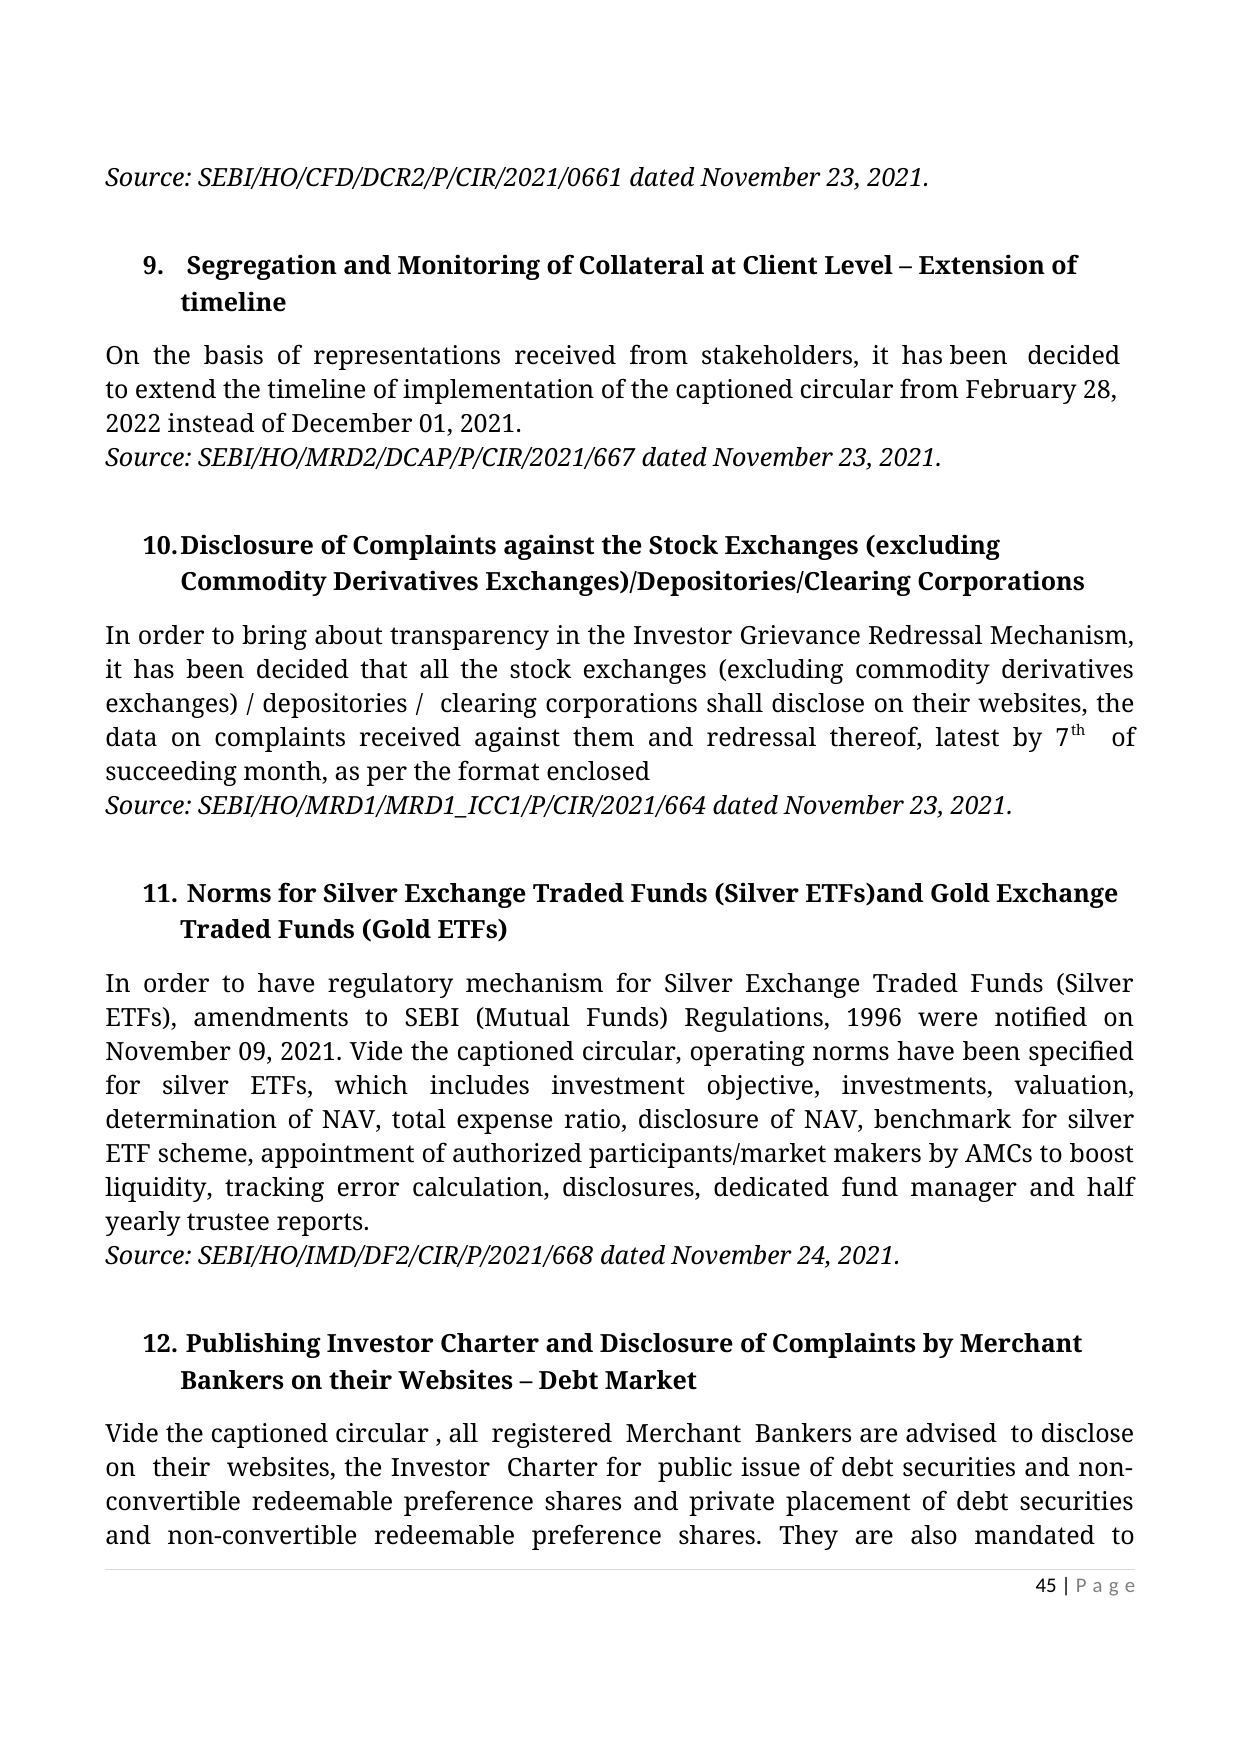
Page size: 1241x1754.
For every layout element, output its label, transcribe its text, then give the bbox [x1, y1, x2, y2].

text Source: SEBI/HO/CFD/DCR2/P/CIR/2021/0661 dated November 23, 2021. [105, 160, 1135, 194]
text Source: SEBI/HO/MRD2/DCAP/P/CIR/2021/667 dated November 23, 2021. [105, 440, 1135, 474]
list Disclosure of Complaints against the Stock Exchanges (excluding Commodity Derivatives Exchanges)/Depositories/Clearing Corporations [143, 527, 1135, 598]
text In order to have regulatory mechanism for Silver Exchange Traded Funds (Silver ETFs), amendments to SEBI (Mutual Funds) Regulations, 1996 were notified on November 09, 2021. Vide the captioned circular, operating norms have been specified for silver ETFs, which includes investment objective, investments, valuation, determination of NAV, total expense ratio, disclosure of NAV, benchmark for silver ETF scheme, appointment of authorized participants/market makers by AMCs to boost liquidity, tracking error calculation, disclosures, dedicated fund manager and half yearly trustee reports. [105, 966, 1135, 1238]
text On the basis of representations received from stakeholders, it has been decided to extend the timeline of implementation of the captioned circular from February 28, 2022 instead of December 01, 2021. [105, 338, 1135, 440]
text Source: SEBI/HO/MRD1/MRD1_ICC1/P/CIR/2021/664 dated November 23, 2021. [105, 788, 1135, 822]
list Norms for Silver Exchange Traded Funds (Silver ETFs)and Gold Exchange Traded Funds (Gold ETFs) [143, 875, 1135, 946]
list Segregation and Monitoring of Collateral at Client Level – Extension of timeline [143, 247, 1135, 318]
text In order to bring about transparency in the Investor Grievance Redressal Mechanism, it has been decided that all the stock exchanges (excluding commodity derivatives exchanges) / depositories / clearing corporations shall disclose on their websites, the data on complaints received against them and redressal thereof, latest by 7th of succeeding month, as per the format enclosed [105, 617, 1135, 788]
list Publishing Investor Charter and Disclosure of Complaints by Merchant Bankers on their Websites – Debt Market [143, 1326, 1135, 1396]
text Source: SEBI/HO/IMD/DF2/CIR/P/2021/668 dated November 24, 2021. [105, 1238, 1135, 1272]
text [105, 1416, 1135, 1552]
